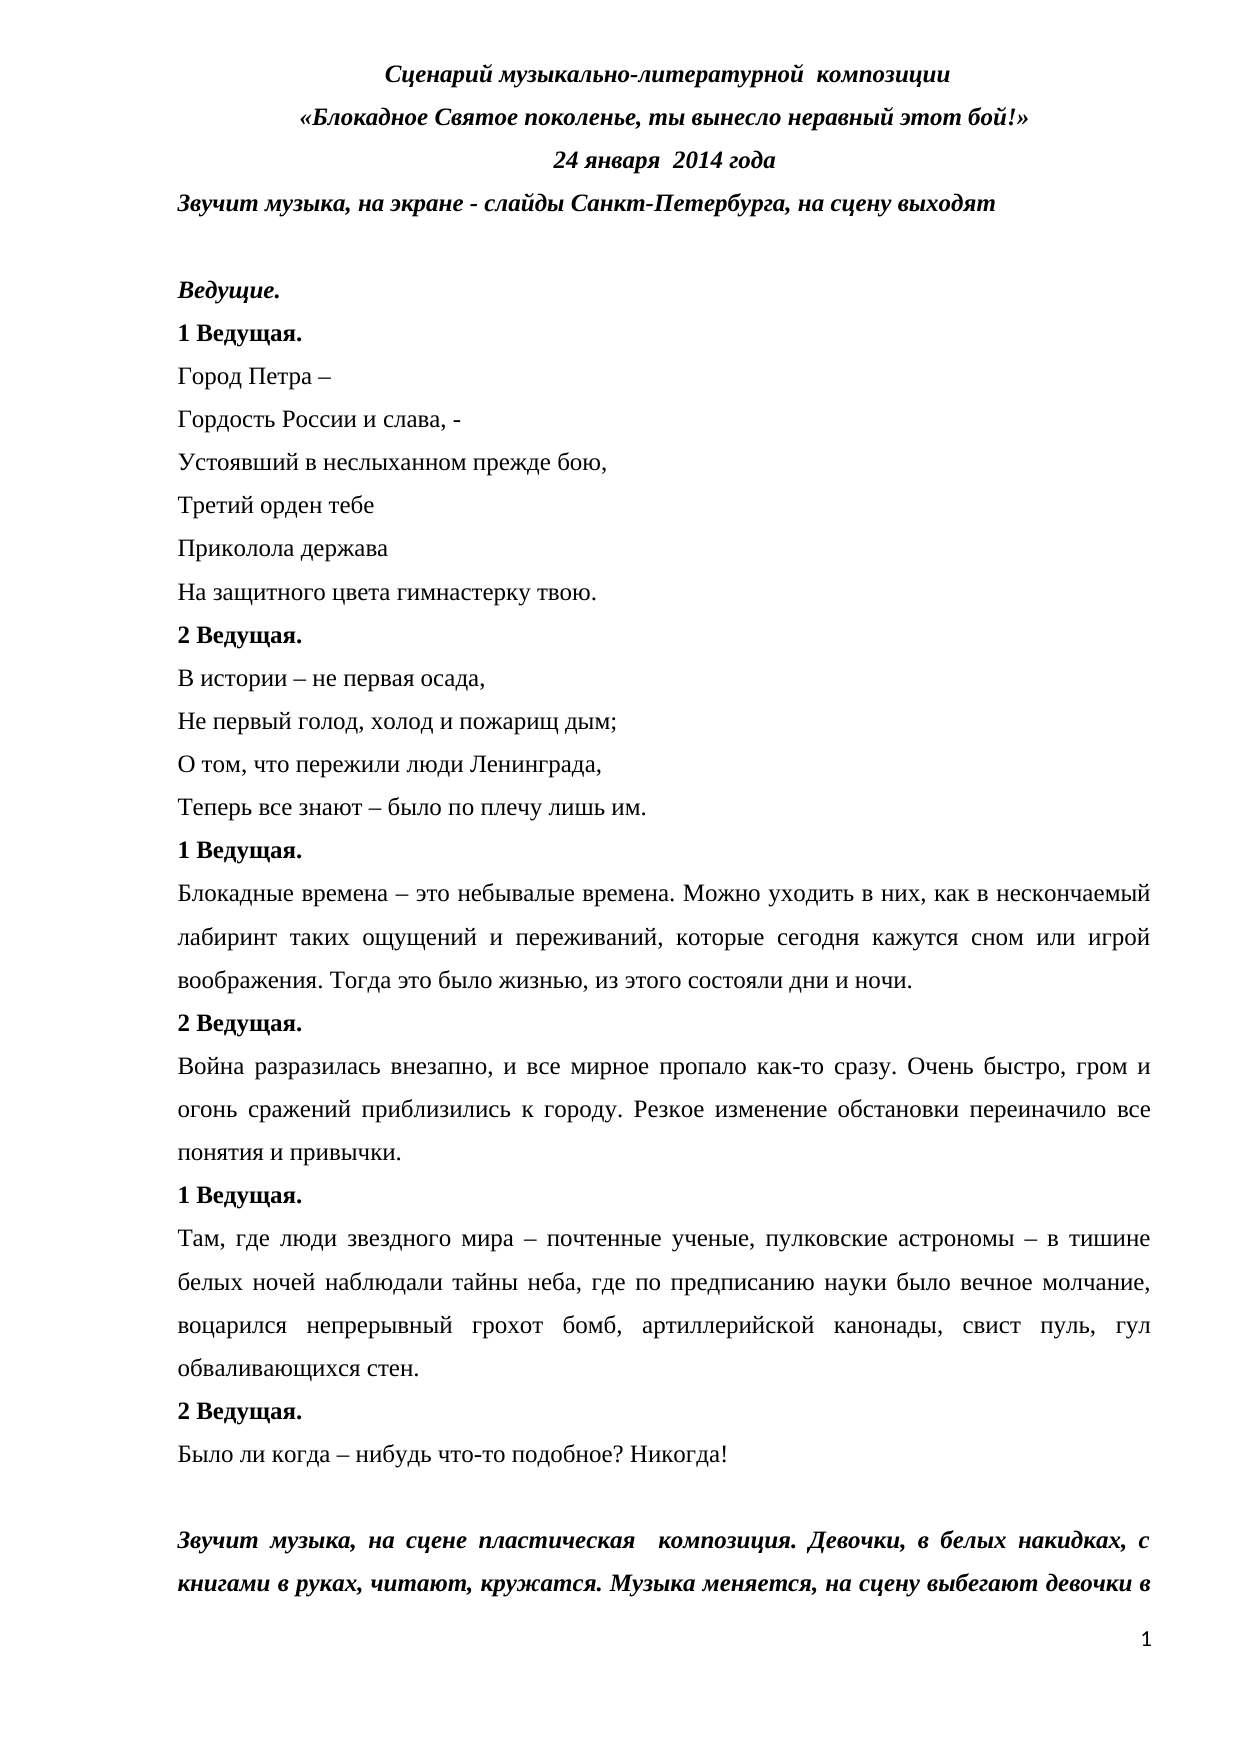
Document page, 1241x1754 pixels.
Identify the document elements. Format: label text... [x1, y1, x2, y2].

text «Блокадное Святое поколенье, ты вынесло неравный этот бой!» [177, 102, 1152, 131]
text Устоявший в неслыханном прежде бою, [177, 447, 1152, 476]
text Приколола держава [177, 533, 1152, 562]
text В истории – не первая осада, [177, 663, 1152, 692]
text 1 Ведущая. [177, 835, 1152, 864]
text Не первый голод, холод и пожарищ дым; [177, 706, 1152, 735]
text Звучит музыка, на экране - слайды Санкт-Петербурга, на сцену выходят [177, 188, 1152, 217]
text 1 Ведущая. [177, 1180, 1152, 1209]
text Теперь все знают – было по плечу лишь им. [177, 792, 1152, 821]
text Гордость России и слава, - [177, 404, 1152, 433]
text 24 января 2014 года [177, 145, 1152, 174]
text Война разразилась внезапно, и все мирное пропало как-то сразу. Очень быстро, гром и огонь сражений приблизились к городу. Резкое изменение обстановки переиначило все понятия и привычки. [177, 1051, 1152, 1166]
text 2 Ведущая. [177, 620, 1152, 648]
text Третий орден тебе [177, 490, 1152, 519]
text 2 Ведущая. [177, 1008, 1152, 1037]
text Ведущие. [177, 275, 1152, 303]
text 1 Ведущая. [177, 318, 1152, 347]
text Сценарий музыкально-литературной композиции [177, 59, 1152, 88]
text Там, где люди звездного мира – почтенные ученые, пулковские астрономы – в тишине белых ночей наблюдали тайны неба, где по предписанию науки было вечное молчание, воцарился непрерывный грохот бомб, артиллерийской канонады, свист пуль, гул обваливающихся стен. [177, 1223, 1152, 1382]
text Город Петра – [177, 361, 1152, 390]
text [177, 1525, 1152, 1597]
text О том, что пережили люди Ленинграда, [177, 749, 1152, 778]
text Было ли когда – нибудь что-то подобное? Никогда! [177, 1439, 1152, 1468]
text Блокадные времена – это небывалые времена. Можно уходить в них, как в нескончаемый лабиринт таких ощущений и переживаний, которые сегодня кажутся сном или игрой воображения. Тогда это было жизнью, из этого состояли дни и ночи. [177, 878, 1152, 993]
text 2 Ведущая. [177, 1396, 1152, 1425]
text На защитного цвета гимнастерку твою. [177, 577, 1152, 605]
